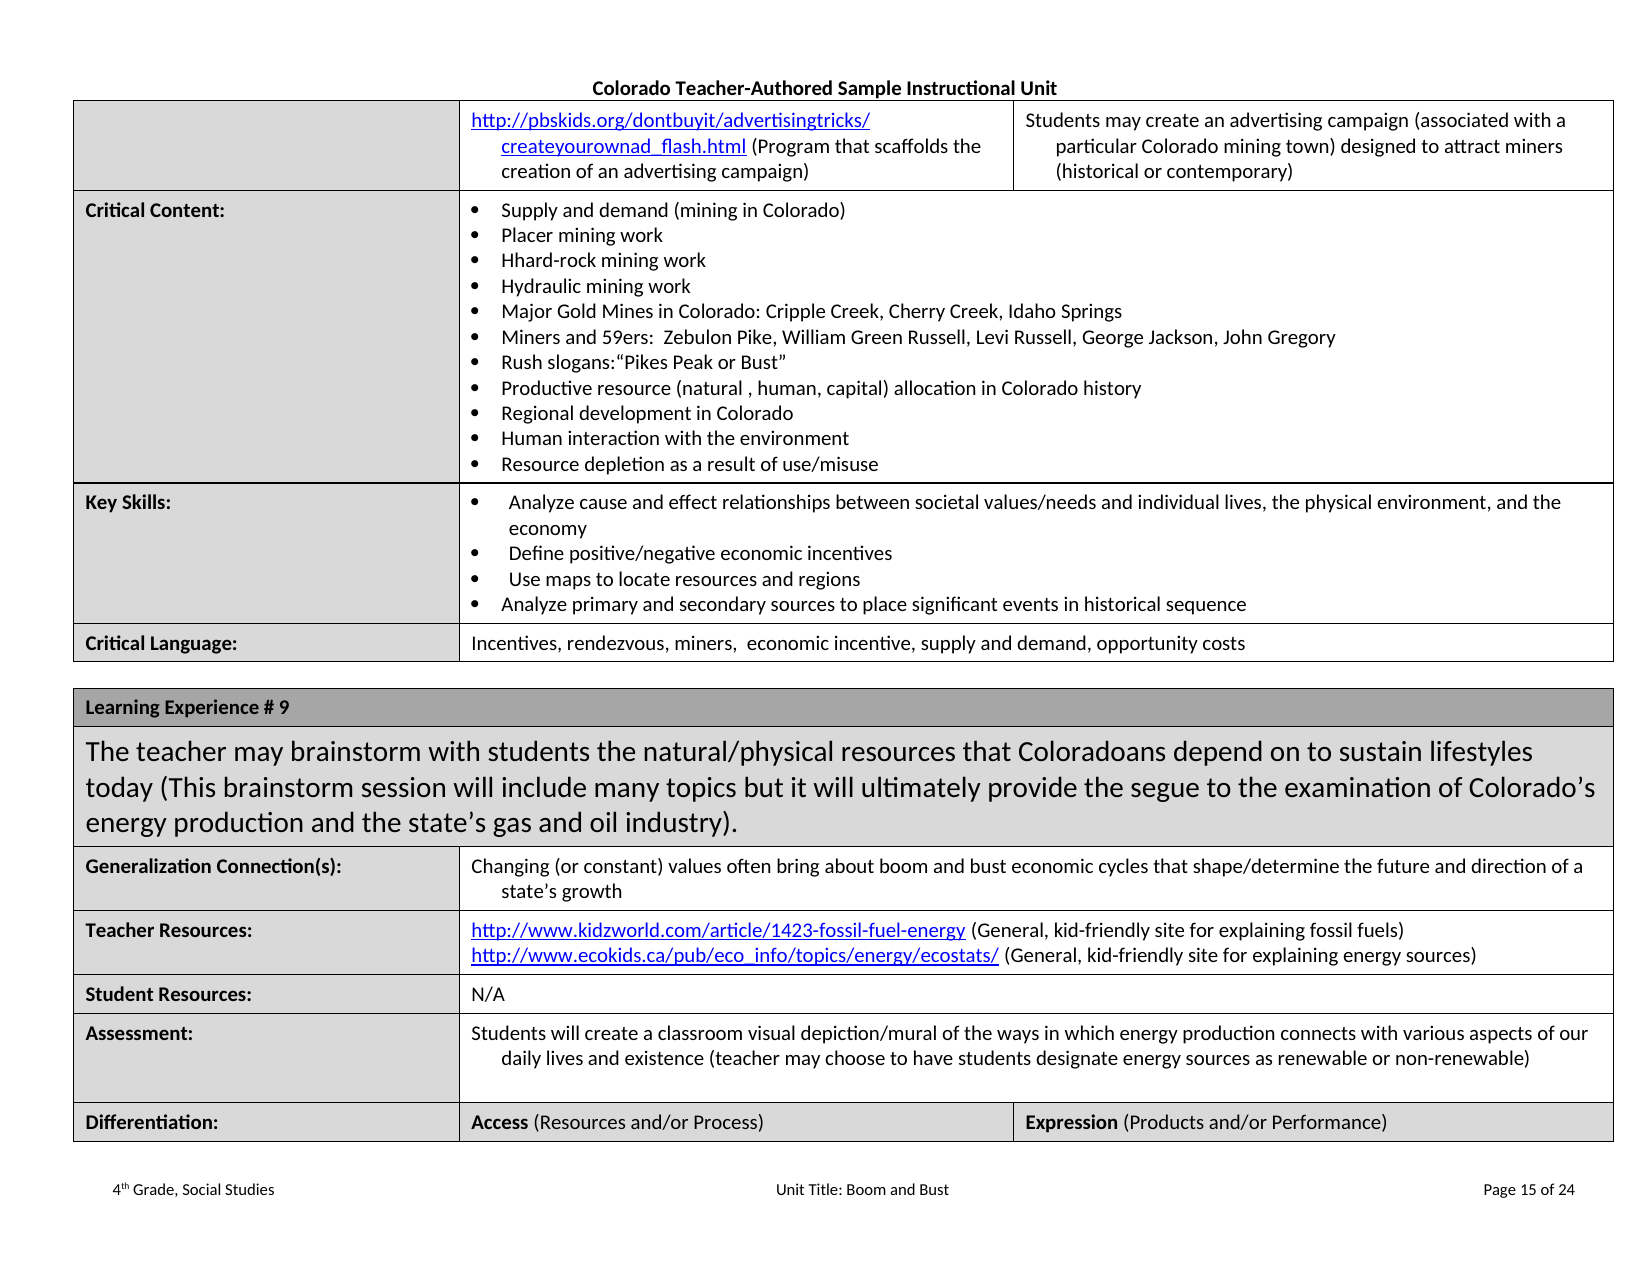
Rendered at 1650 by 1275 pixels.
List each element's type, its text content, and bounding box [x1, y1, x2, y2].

table_cell Student Resources: [74, 975, 459, 1013]
table_cell http://www.kidzworld.com/article/1423-fossil-fuel-energy (General, kid-friendly site for explaining fossil fuels) http://www.ecokids.ca/pub/eco_info/topics/energy/ecostats/ (General, kid-friendly site for explaining energy sources) [460, 911, 1613, 974]
table_cell Students may create an advertising campaign (associated with a particular Colorado mining town) designed to attract miners (historical or contemporary) [1014, 101, 1613, 190]
table_cell Key Skills: [74, 484, 459, 623]
table_cell N/A [460, 975, 1613, 1013]
table_cell Incentives, rendezvous, miners, economic incentive, supply and demand, opportunity costs [460, 624, 1613, 661]
table_cell http://pbskids.org/dontbuyit/advertisingtricks/createyourownad_flash.html (Program that scaffolds the creation of an advertising campaign) [460, 101, 1013, 190]
table_cell Access (Resources and/or Process) [460, 1103, 1013, 1141]
table_cell Critical Content: [74, 191, 459, 482]
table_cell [74, 1103, 459, 1141]
table_cell Supply and demand (mining in Colorado) Placer mining work Hhard-rock mining work Hydraulic mining work Major Gold Mines in Colorado: Cripple Creek, Cherry Creek, Idaho Springs Miners and 59ers: Zebulon Pike, William Green Russell, Levi Russell, George Jackson, John Gregory Rush slogans:“Pikes Peak or Bust” Productive resource (natural , human, capital) allocation in Colorado history Regional development in Colorado Human interaction with the environment Resource depletion as a result of use/misuse [460, 191, 1613, 482]
table_cell Changing (or constant) values often bring about boom and bust economic cycles that shape/determine the future and direction of a state’s growth [460, 847, 1613, 910]
table_cell Analyze cause and effect relationships between societal values/needs and individual lives, the physical environment, and the economy Define positive/negative economic incentives Use maps to locate resources and regions Analyze primary and secondary sources to place significant events in historical sequence [460, 484, 1613, 623]
table_cell Expression (Products and/or Performance) [1014, 1103, 1613, 1141]
table_cell Generalization Connection(s): [74, 847, 459, 910]
table_cell Assessment: [74, 1014, 459, 1102]
table_cell The teacher may brainstorm with students the natural/physical resources that Coloradoans depend on to sustain lifestyles today (This brainstorm session will include many topics but it will ultimately provide the segue to the examination of Colorado’s energy production and the state’s gas and oil industry). [74, 727, 1613, 846]
table_header Learning Experience # 9 [74, 689, 1613, 726]
table_cell Teacher Resources: [74, 911, 459, 974]
table_cell Students will create a classroom visual depiction/mural of the ways in which energy production connects with various aspects of our daily lives and existence (teacher may choose to have students designate energy sources as renewable or non-renewable) [460, 1014, 1613, 1102]
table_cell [74, 101, 459, 190]
table_cell Critical Language: [74, 624, 459, 661]
